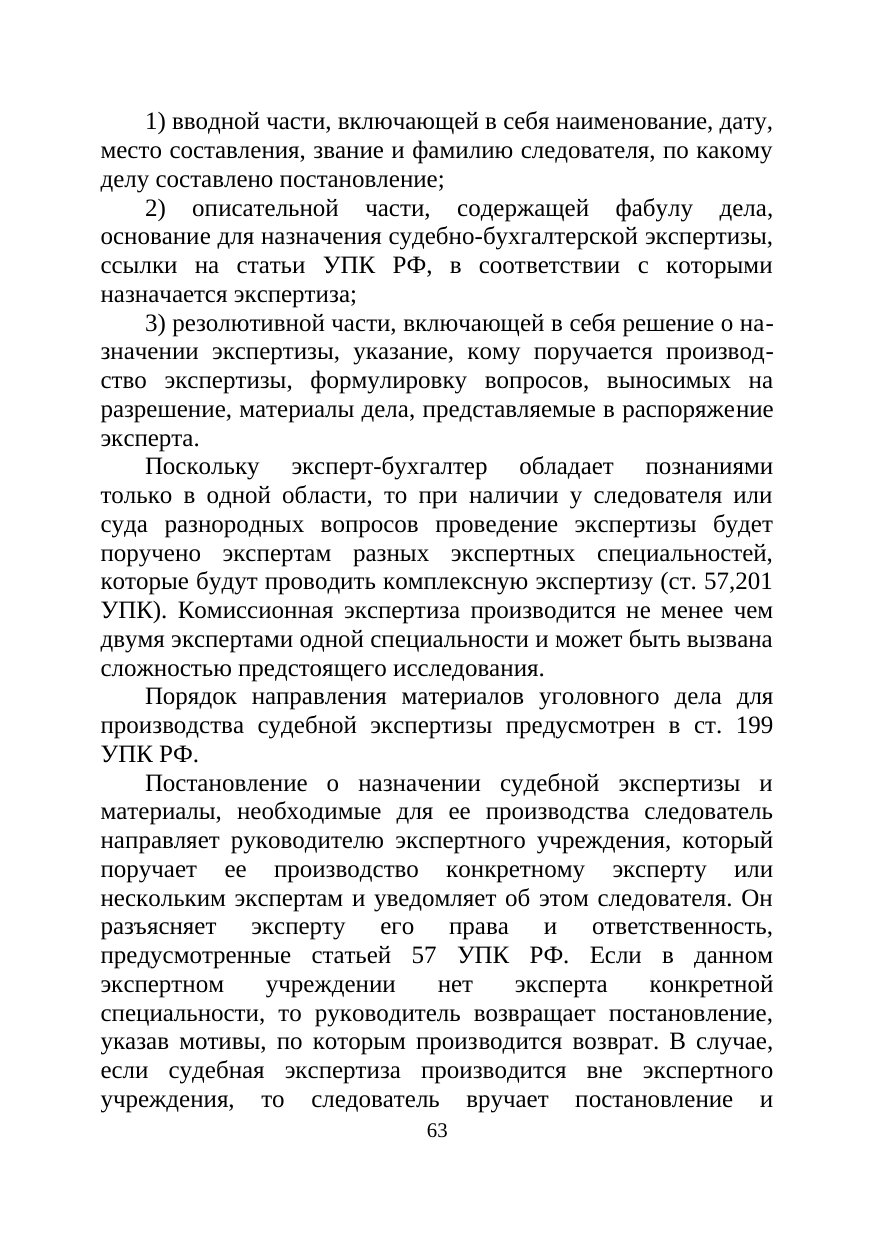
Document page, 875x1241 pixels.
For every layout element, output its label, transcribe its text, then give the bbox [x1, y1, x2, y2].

text 1) вводной части, включающей в себя наименование, дату, место составления, звание и фамилию следователя, по какому делу составлено постановление; [100, 106, 774, 193]
text 2) описательной части, содержащей фабулу дела, основание для назначения судебно-бухгалтерской экспертизы, ссылки на статьи УПК РФ, в соответствии с которыми назначается экспертиза; [100, 193, 774, 308]
text 3) резолютивной части, включающей в себя решение о назначении экспертизы, указание, кому поручается производство экспертизы, формулировку вопросов, выносимых на разрешение, материалы дела, представляемые в распоряжение эксперта. [100, 308, 774, 451]
text Порядок направления материалов уголовного дела для производства судебной экспертизы предусмотрен в ст. 199 УПК РФ. [100, 681, 774, 768]
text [100, 768, 774, 1113]
text Поскольку эксперт-бухгалтер обладает познаниями только в одной области, то при наличии у следователя или суда разнородных вопросов проведение экспертизы будет поручено экспертам разных экспертных специальностей, которые будут проводить комплексную экспертизу (ст. 57,201 УПК). Комиссионная экспертиза производится не менее чем двумя экспертами одной специальности и может быть вызвана сложностью предстоящего исследования. [100, 451, 774, 681]
